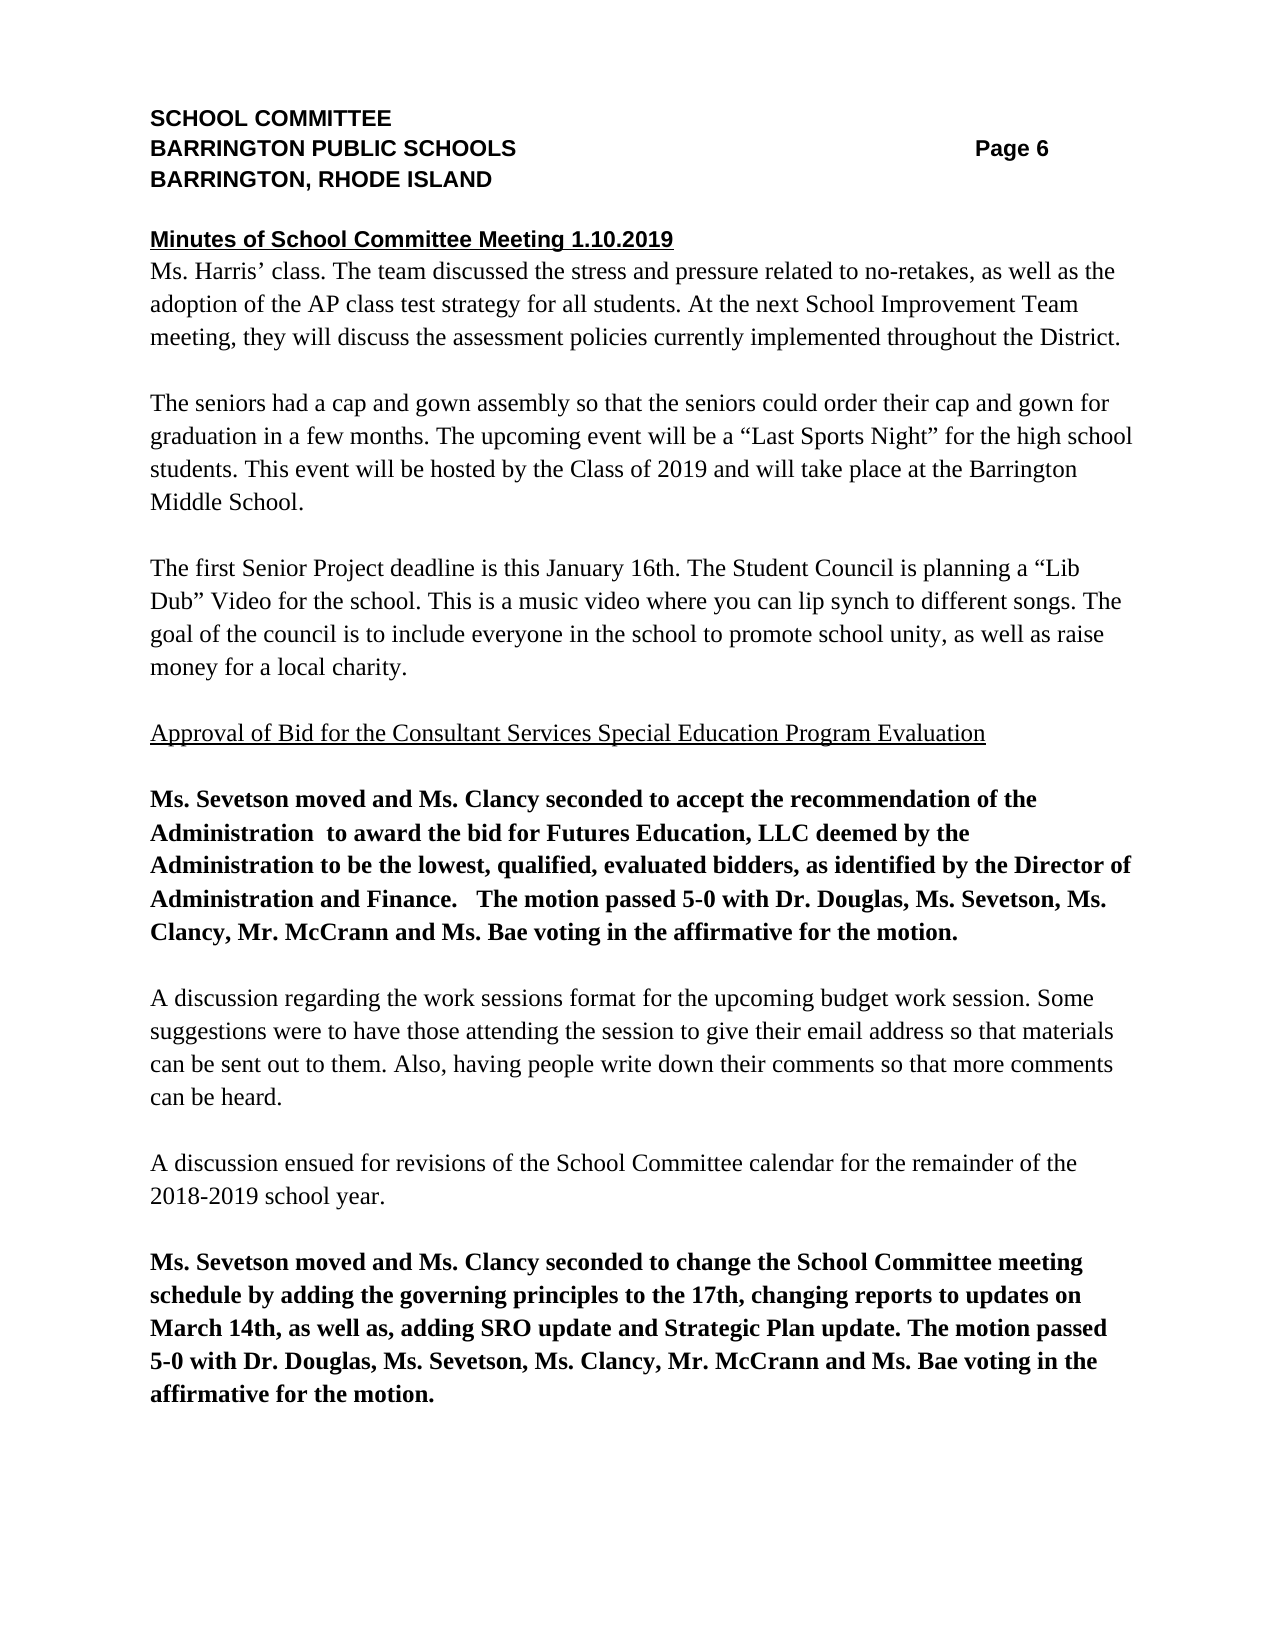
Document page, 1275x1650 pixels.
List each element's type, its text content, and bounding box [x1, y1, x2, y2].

text A discussion ensued for revisions of the School Committee calendar for the remainder of the 2018-2019 school year. [150, 1148, 1134, 1209]
text Approval of Bid for the Consultant Services Special Education Program Evaluation [150, 718, 1134, 747]
text The first Senior Project deadline is this January 16th. The Student Council is planning a “Lib Dub” Video for the school. This is a music video where you can lip synch to different songs. The goal of the council is to include everyone in the school to promote school unity, as well as raise money for a local charity. [150, 553, 1134, 681]
text Ms. Sevetson moved and Ms. Clancy seconded to change the School Committee meeting schedule by adding the governing principles to the 17th, changing reports to updates on March 14th, as well as, adding SRO update and Strategic Plan update. The motion passed 5-0 with Dr. Douglas, Ms. Sevetson, Ms. Clancy, Mr. McCrann and Ms. Bae voting in the affirmative for the motion. [150, 1247, 1134, 1408]
text A discussion regarding the work sessions format for the upcoming budget work session. Some suggestions were to have those attending the session to give their email address so that materials can be sent out to them. Also, having people write down their comments so that more comments can be heard. [150, 983, 1134, 1111]
text The seniors had a cap and gown assembly so that the seniors could order their cap and gown for graduation in a few months. The upcoming event will be a “Last Sports Night” for the high school students. This event will be hosted by the Class of 2019 and will take place at the Barrington Middle School. [150, 388, 1134, 516]
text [150, 256, 1134, 351]
text Ms. Sevetson moved and Ms. Clancy seconded to accept the recommendation of the Administration to award the bid for Futures Education, LLC deemed by the Administration to be the lowest, qualified, evaluated bidders, as identified by the Director of Administration and Finance. The motion passed 5-0 with Dr. Douglas, Ms. Sevetson, Ms. Clancy, Mr. McCrann and Ms. Bae voting in the affirmative for the motion. [150, 784, 1134, 945]
